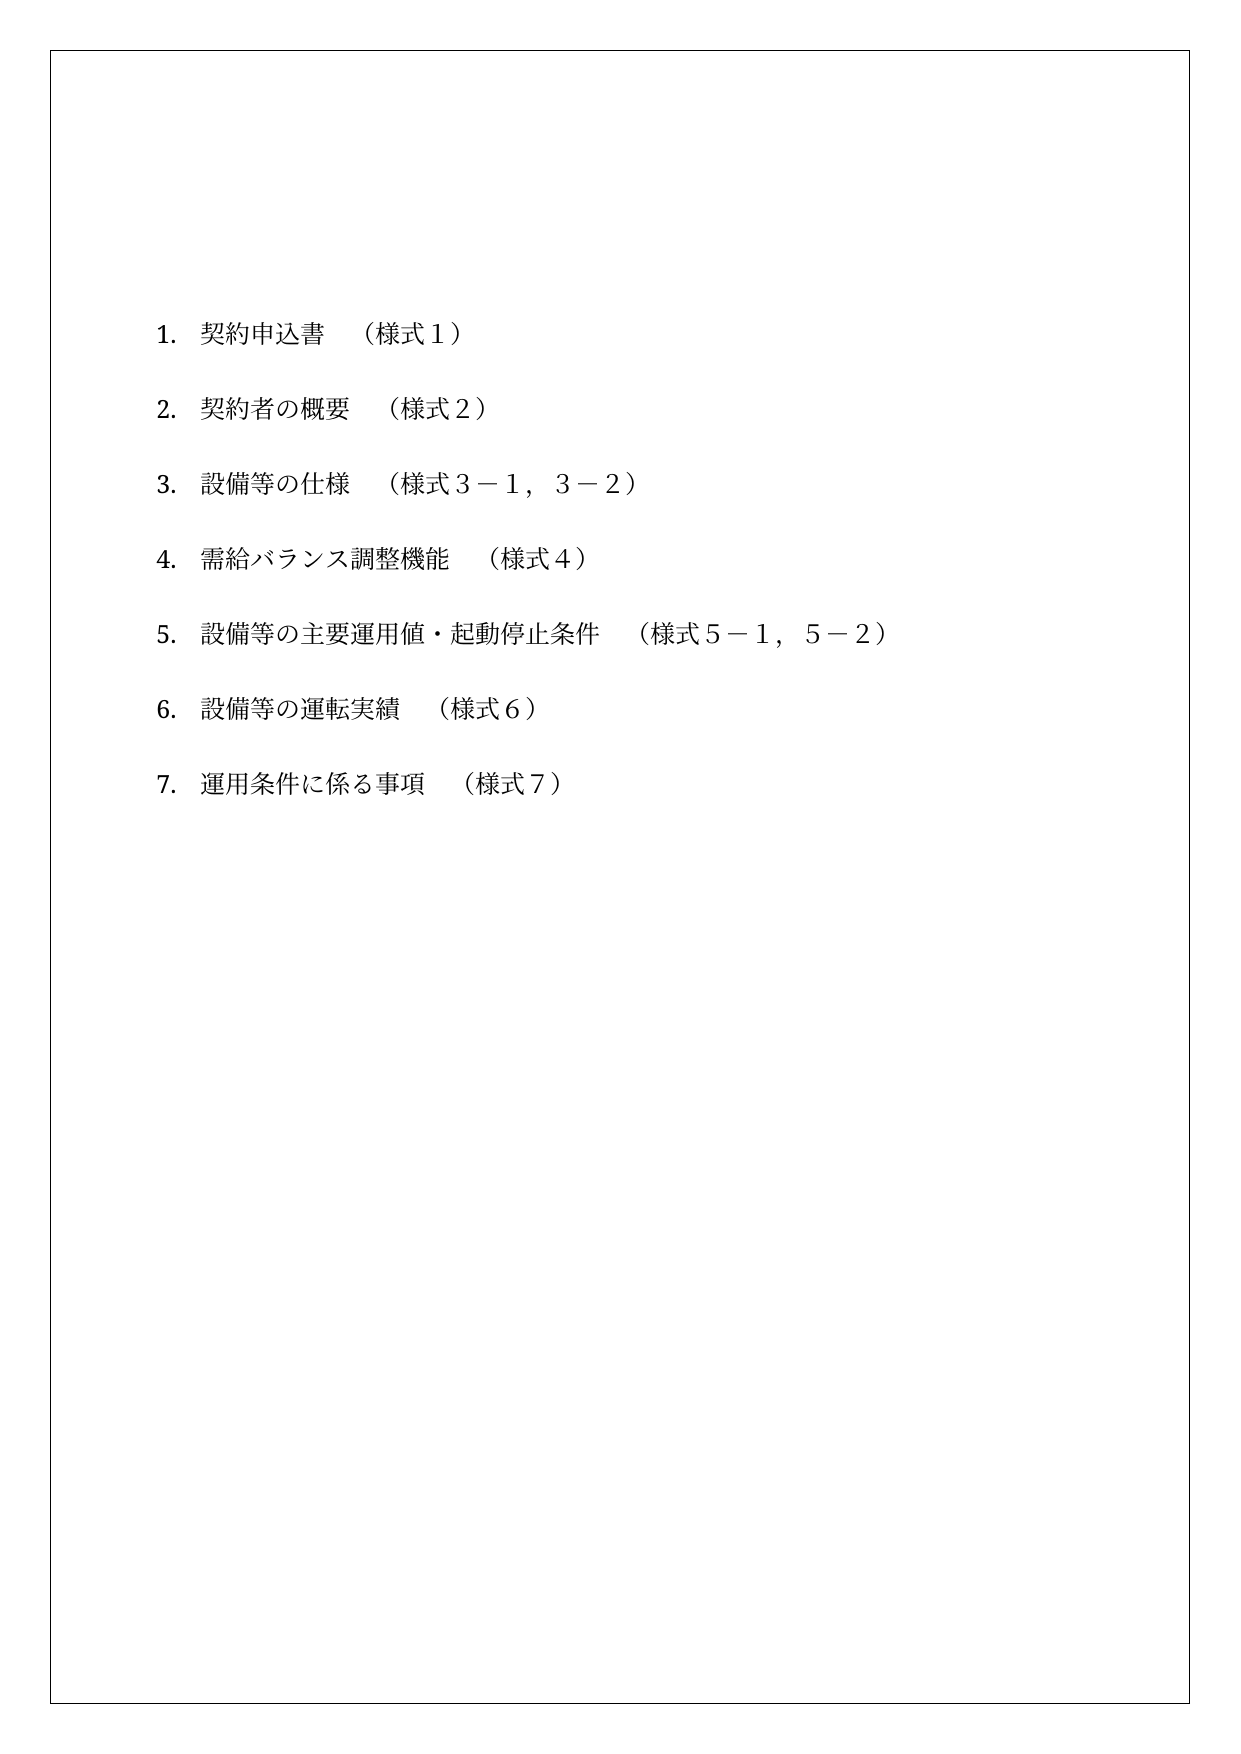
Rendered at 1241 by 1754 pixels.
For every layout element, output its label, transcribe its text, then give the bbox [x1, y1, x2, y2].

list 設備等の運転実績 （様式６） [156, 689, 1128, 727]
list 設備等の仕様 （様式３－１，３－２） [156, 464, 1128, 502]
list 契約申込書 （様式１） [156, 314, 1128, 352]
list 契約者の概要 （様式２） [156, 389, 1128, 427]
list 運用条件に係る事項 （様式７） [156, 764, 1128, 802]
list 設備等の主要運用値・起動停止条件 （様式５－１，５－２） [156, 614, 1128, 652]
list 需給バランス調整機能 （様式４） [156, 539, 1128, 577]
